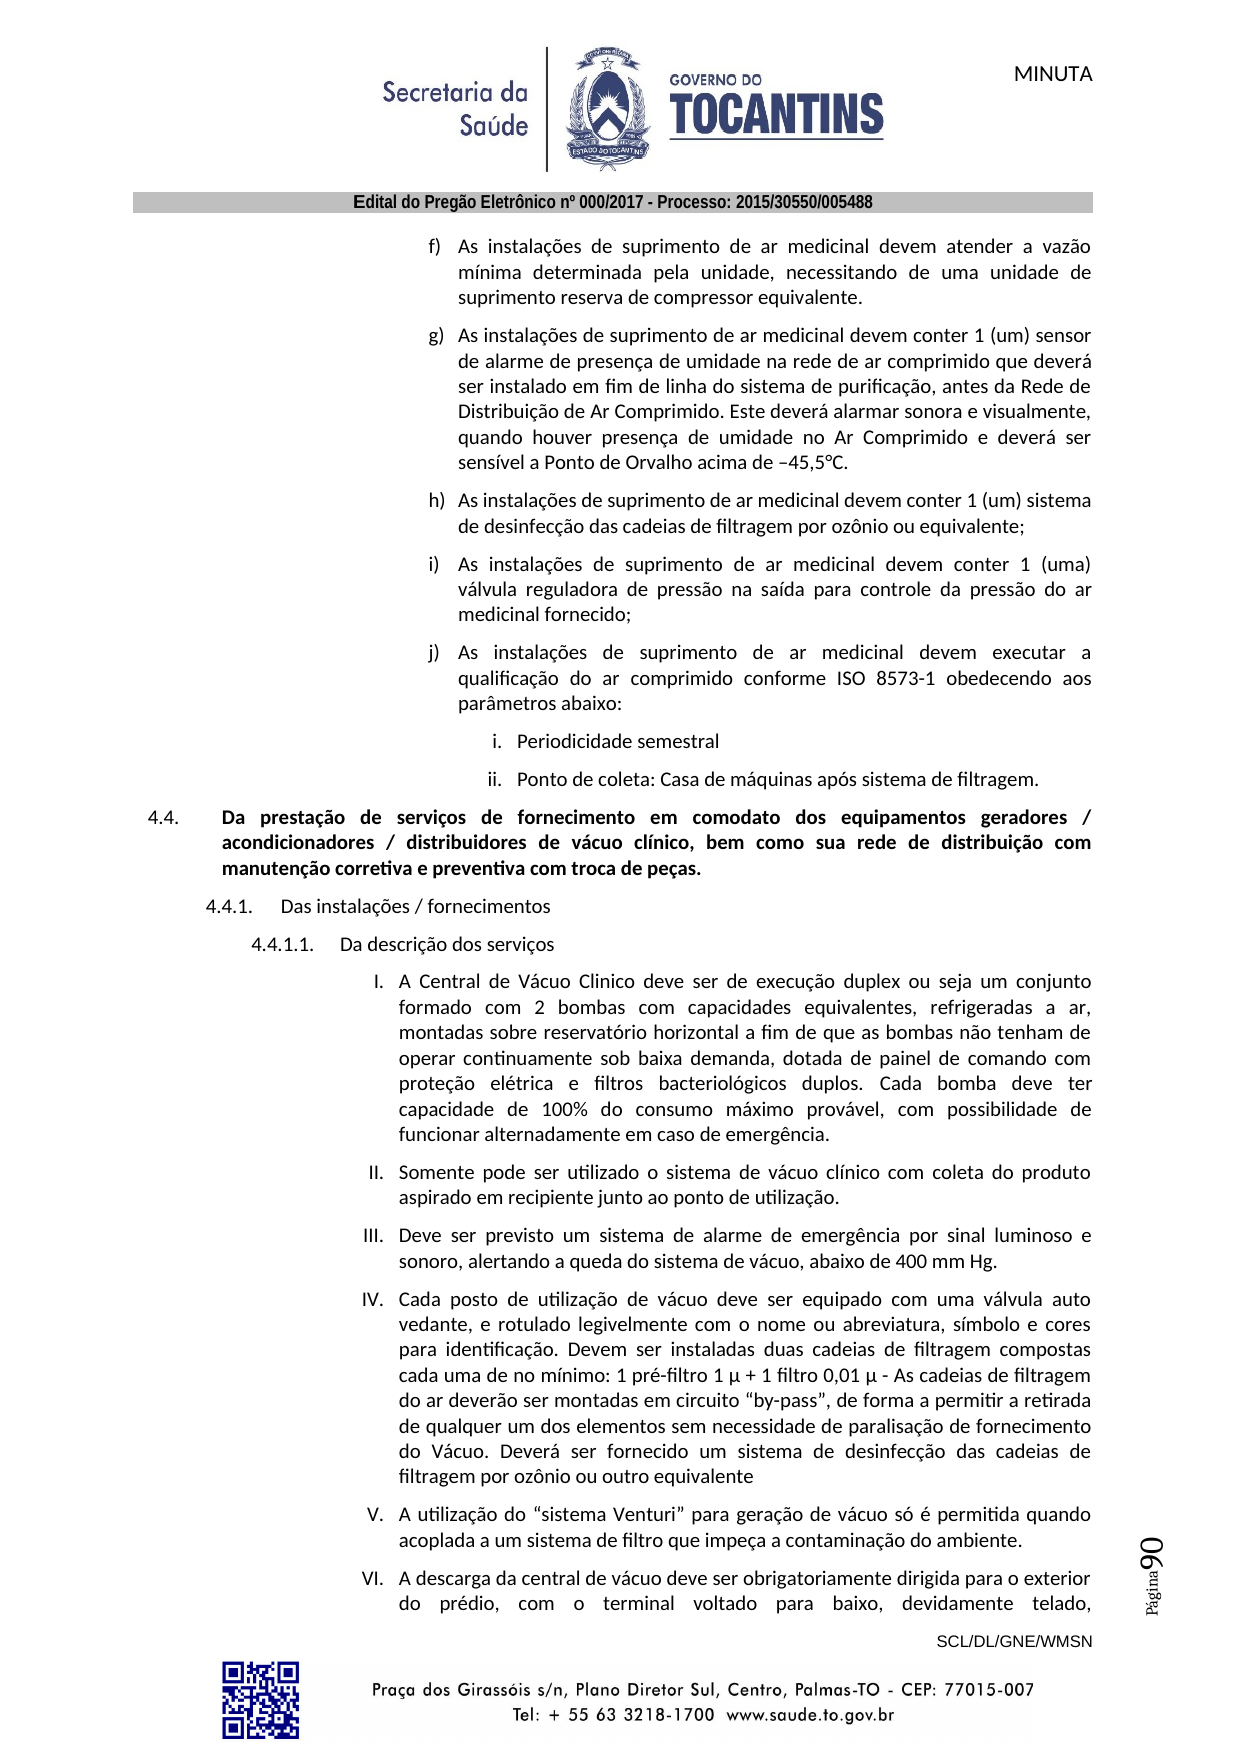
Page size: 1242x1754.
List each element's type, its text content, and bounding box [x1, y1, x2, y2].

picture [219, 1658, 1033, 1742]
list As instalações de suprimento de ar medicinal devem conter 1 (um) sensor de alarme de presença de umidade na rede de ar comprimido que deverá ser instalado em fim de linha do sistema de purificação, antes da Rede de Distribuição de Ar Comprimido. Este deverá alarmar sonora e visualmente, quando houver presença de umidade no Ar Comprimido e deverá ser sensível a Ponto de Orvalho acima de –45,5°C. [428, 322, 1093, 475]
list Periodicidade semestral [502, 728, 1093, 754]
list As instalações de suprimento de ar medicinal devem conter 1 (uma) válvula reguladora de pressão na saída para controle da pressão do ar medicinal fornecido; [428, 551, 1093, 627]
list Cada posto de utilização de vácuo deve ser equipado com uma válvula auto vedante, e rotulado legivelmente com o nome ou abreviatura, símbolo e cores para identificação. Devem ser instaladas duas cadeias de filtragem compostas cada uma de no mínimo: 1 pré-filtro 1 μ + 1 filtro 0,01 μ - As cadeias de filtragem do ar deverão ser montadas em circuito “by-pass”, de forma a permitir a retirada de qualquer um dos elementos sem necessidade de paralisação de fornecimento do Vácuo. Deverá ser fornecido um sistema de desinfecção das cadeias de filtragem por ozônio ou outro equivalente [384, 1286, 1093, 1489]
list A utilização do “sistema Venturi” para geração de vácuo só é permitida quando acoplada a um sistema de filtro que impeça a contaminação do ambiente. [384, 1502, 1093, 1552]
picture [363, 38, 903, 186]
list Da prestação de serviços de fornecimento em comodato dos equipamentos geradores / acondicionadores / distribuidores de vácuo clínico, bem como sua rede de distribuição com manutenção corretiva e preventiva com troca de peças. [148, 804, 1093, 880]
list As instalações de suprimento de ar medicinal devem conter 1 (um) sistema de desinfecção das cadeias de filtragem por ozônio ou equivalente; [428, 487, 1093, 538]
list Das instalações / fornecimentos [206, 893, 1093, 918]
list As instalações de suprimento de ar medicinal devem executar a qualificação do ar comprimido conforme ISO 8573-1 obedecendo aos parâmetros abaixo: [428, 639, 1093, 716]
list Deve ser previsto um sistema de alarme de emergência por sinal luminoso e sonoro, alertando a queda do sistema de vácuo, abaixo de 400 mm Hg. [384, 1222, 1093, 1273]
list A Central de Vácuo Clinico deve ser de execução duplex ou seja um conjunto formado com 2 bombas com capacidades equivalentes, refrigeradas a ar, montadas sobre reservatório horizontal a fim de que as bombas não tenham de operar continuamente sob baixa demanda, dotada de painel de comando com proteção elétrica e filtros bacteriológicos duplos. Cada bomba deve ter capacidade de 100% do consumo máximo provável, com possibilidade de funcionar alternadamente em caso de emergência. [384, 969, 1093, 1147]
list Ponto de coleta: Casa de máquinas após sistema de filtragem. [502, 766, 1093, 792]
list Da descrição dos serviços [251, 931, 1093, 956]
list As instalações de suprimento de ar medicinal devem atender a vazão mínima determinada pela unidade, necessitando de uma unidade de suprimento reserva de compressor equivalente. [428, 234, 1093, 310]
list Somente pode ser utilizado o sistema de vácuo clínico com coleta do produto aspirado em recipiente junto ao ponto de utilização. [384, 1159, 1093, 1210]
